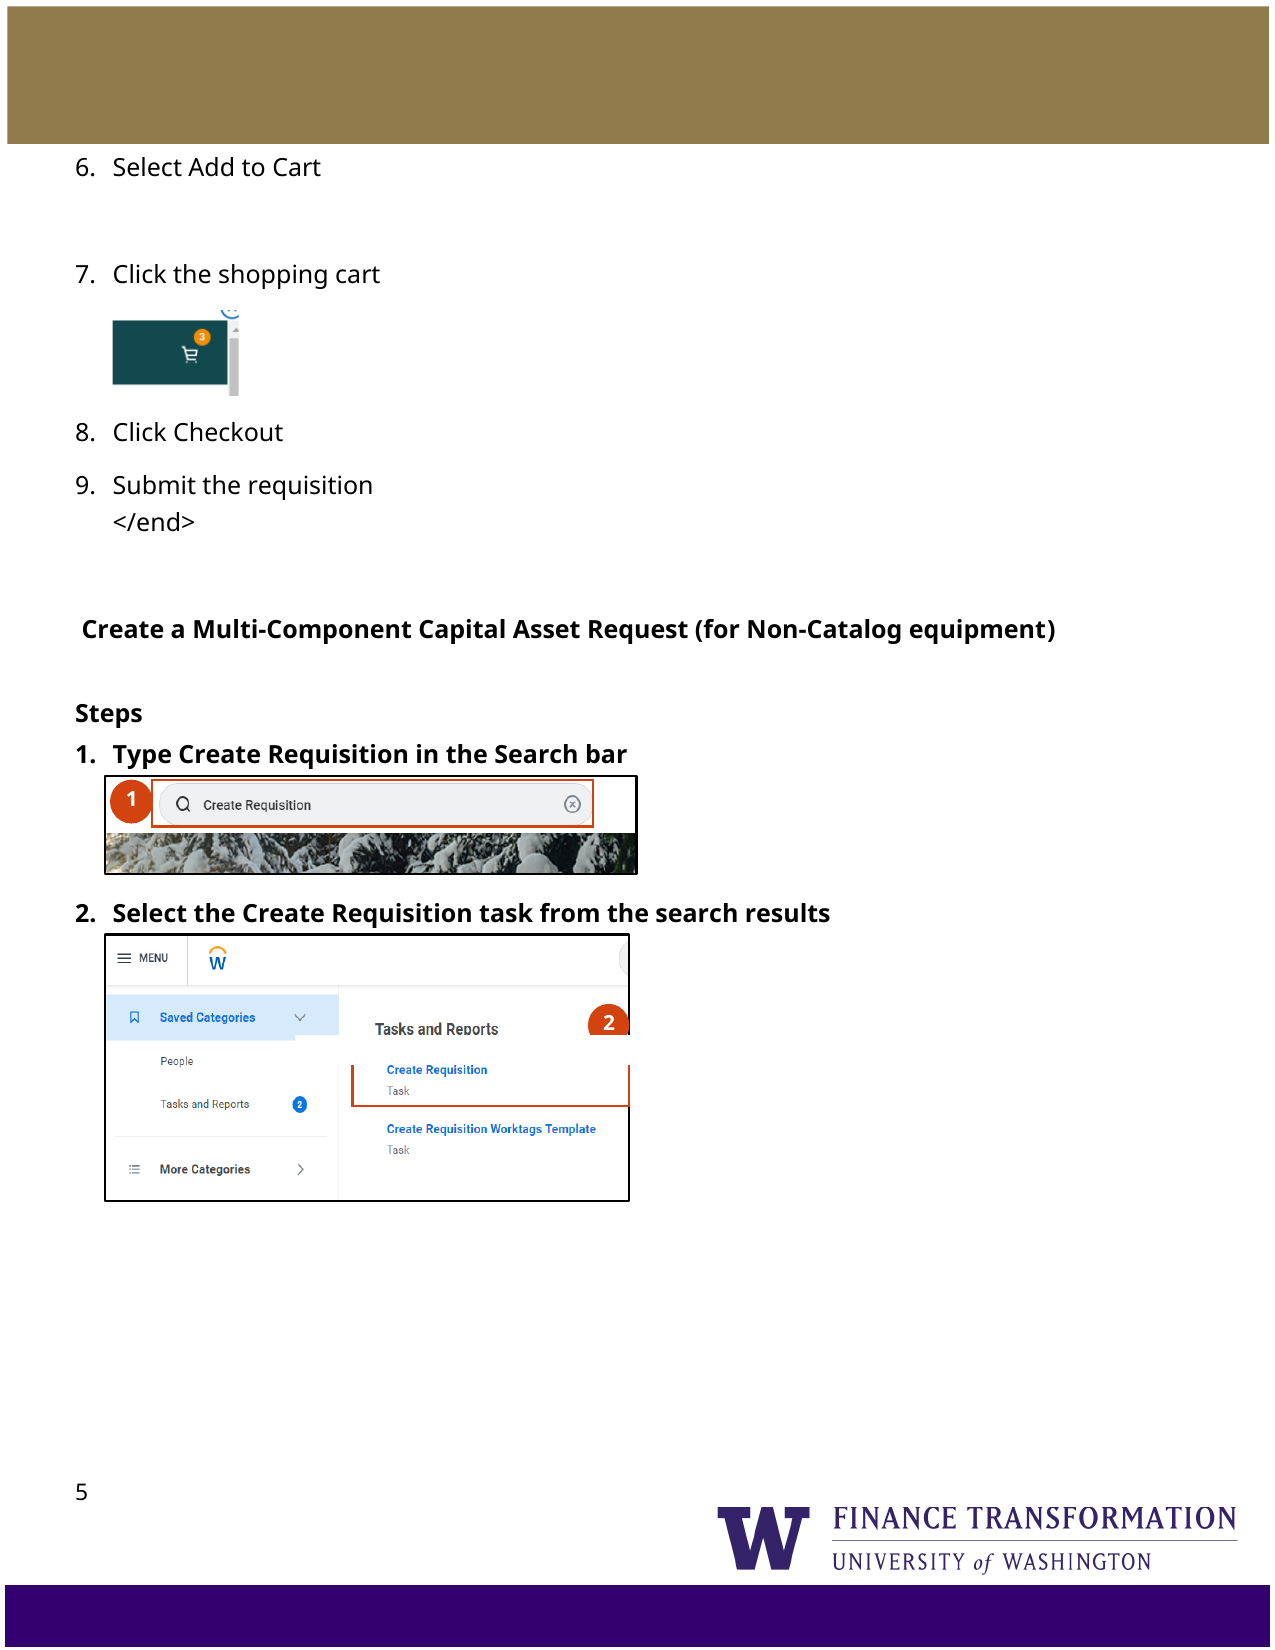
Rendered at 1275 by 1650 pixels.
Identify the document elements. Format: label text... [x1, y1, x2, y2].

picture [106, 936, 628, 1200]
picture [717, 1507, 1238, 1575]
subtitle Steps [75, 696, 1237, 730]
subtitle Create a Multi-Component Capital Asset Request (for Non-Catalog equipment) [75, 612, 1237, 688]
list Submit the requisition </end> [75, 468, 1237, 539]
list Click the shopping cart [75, 257, 1237, 291]
picture [354, 1065, 628, 1105]
list Select Add to Cart [75, 150, 1237, 184]
picture [106, 777, 635, 873]
subtitle Select the Create Requisition task from the search results [75, 896, 1237, 930]
list Click Checkout [75, 414, 1237, 449]
subtitle Type Create Requisition in the Search bar [75, 737, 1237, 771]
